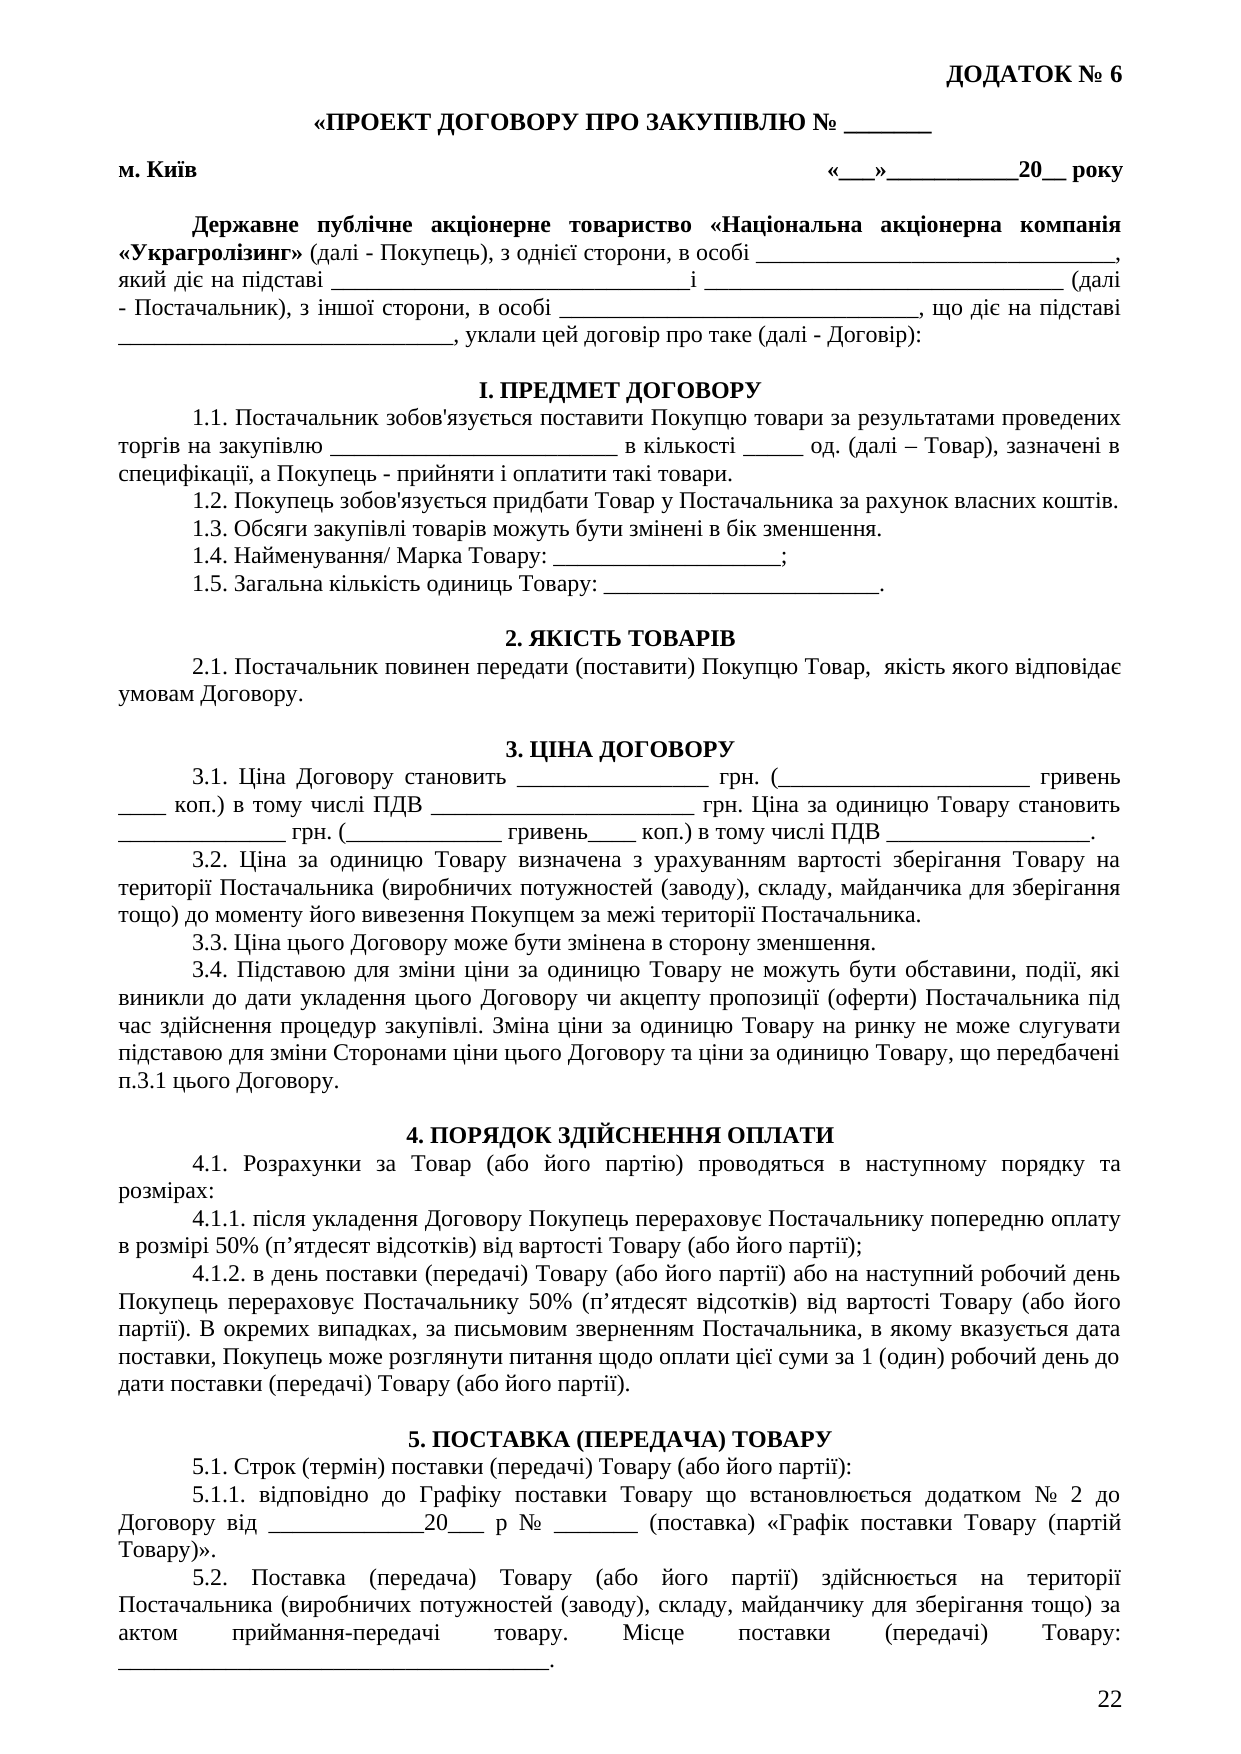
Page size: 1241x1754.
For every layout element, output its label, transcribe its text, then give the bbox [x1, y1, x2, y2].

text 5. ПОСТАВКА (ПЕРЕДАЧА) ТОВАРУ [118, 1425, 1122, 1452]
text 1.2. Покупець зобов'язується придбати Товар у Постачальника за рахунок власних коштів. [118, 486, 1122, 514]
text 1.5. Загальна кількість одиниць Товару: _______________________. [118, 569, 1122, 597]
text I. ПРЕДМЕТ ДОГОВОРУ [118, 376, 1122, 403]
text м. Київ «___»___________20__ року [118, 155, 1126, 182]
text 5.1. Строк (термін) поставки (передачі) Товару (або його партії): [118, 1452, 1122, 1480]
text 3. ЦІНА ДОГОВОРУ [118, 734, 1122, 762]
text Державне публічне акціонерне товариство «Національна акціонерна компанія «Украгролізинг» (далі - Покупець), з однієї сторони, в особі ______________________________, який діє на підставі ______________________________і ______________________________ (далі - Постачальник), з іншої сторони, в особі ______________________________, що діє на підставі ____________________________, уклали цей договір про таке (далі - Договір): [118, 210, 1122, 348]
text 3.1. Ціна Договору становить ________________ грн. (_____________________ гривень ____ коп.) в тому числі ПДВ ______________________ грн. Ціна за одиницю Товару становить ______________ грн. (_____________ гривень____ коп.) в тому числі ПДВ _________________. [118, 762, 1122, 845]
text ДОДАТОК № 6 [118, 59, 1122, 88]
text 1.3. Обсяги закупівлі товарів можуть бути змінені в бік зменшення. [118, 514, 1122, 541]
text 4.1. Розрахунки за Товар (або його партію) проводяться в наступному порядку та розмірах: [118, 1149, 1122, 1204]
text 5.1.1. відповідно до Графіку поставки Товару що встановлюється додатком № 2 до Договору від _____________20___ р № _______ (поставка) «Графік поставки Товару (партій Товару)». [118, 1480, 1122, 1563]
text 3.2. Ціна за одиницю Товару визначена з урахуванням вартості зберігання Товару на території Постачальника (виробничих потужностей (заводу), складу, майданчика для зберігання тощо) до моменту його вивезення Покупцем за межі території Постачальника. [118, 845, 1122, 928]
text 2. ЯКІСТЬ ТОВАРІВ [118, 624, 1122, 652]
text 3.3. Ціна цього Договору може бути змінена в сторону зменшення. [118, 928, 1122, 955]
text «ПРОЕКТ ДОГОВОРУ ПРО ЗАКУПІВЛЮ № _______ [118, 107, 1126, 136]
text 4.1.1. після укладення Договору Покупець перераховує Постачальнику попередню оплату в розмірі 50% (п’ятдесят відсотків) від вартості Товару (або його партії); [118, 1204, 1122, 1259]
text 4.1.2. в день поставки (передачі) Товару (або його партії) або на наступний робочий день Покупець перераховує Постачальнику 50% (п’ятдесят відсотків) від вартості Товару (або його партії). В окремих випадках, за письмовим зверненням Постачальника, в якому вказується дата поставки, Покупець може розглянути питання щодо оплати цієї суми за 1 (один) робочий день до дати поставки (передачі) Товару (або його партії). [118, 1259, 1122, 1397]
text 5.2. Поставка (передача) Товару (або його партії) здійснюється на території Постачальника (виробничих потужностей (заводу), складу, майданчику для зберігання тощо) за актом приймання-передачі товару. Місце поставки (передачі) Товару: ____________________________________. [118, 1563, 1122, 1673]
text 1.1. Постачальник зобов'язується поставити Покупцю товари за результатами проведених торгів на закупівлю ________________________ в кількості _____ од. (далі – Товар), зазначені в специфікації, а Покупець - прийняти і оплатити такі товари. [118, 403, 1122, 486]
text 2.1. Постачальник повинен передати (поставити) Покупцю Товар, якість якого відповідає умовам Договору. [118, 652, 1122, 707]
text 1.4. Найменування/ Марка Товару: ___________________; [118, 541, 1122, 569]
text 4. ПОРЯДОК ЗДІЙСНЕННЯ ОПЛАТИ [118, 1121, 1122, 1149]
text 3.4. Підставою для зміни ціни за одиницю Товару не можуть бути обставини, події, які виникли до дати укладення цього Договору чи акцепту пропозиції (оферти) Постачальника під час здійснення процедур закупівлі. Зміна ціни за одиницю Товару на ринку не може слугувати підставою для зміни Сторонами ціни цього Договору та ціни за одиницю Товару, що передбачені п.3.1 цього Договору. [118, 955, 1122, 1093]
